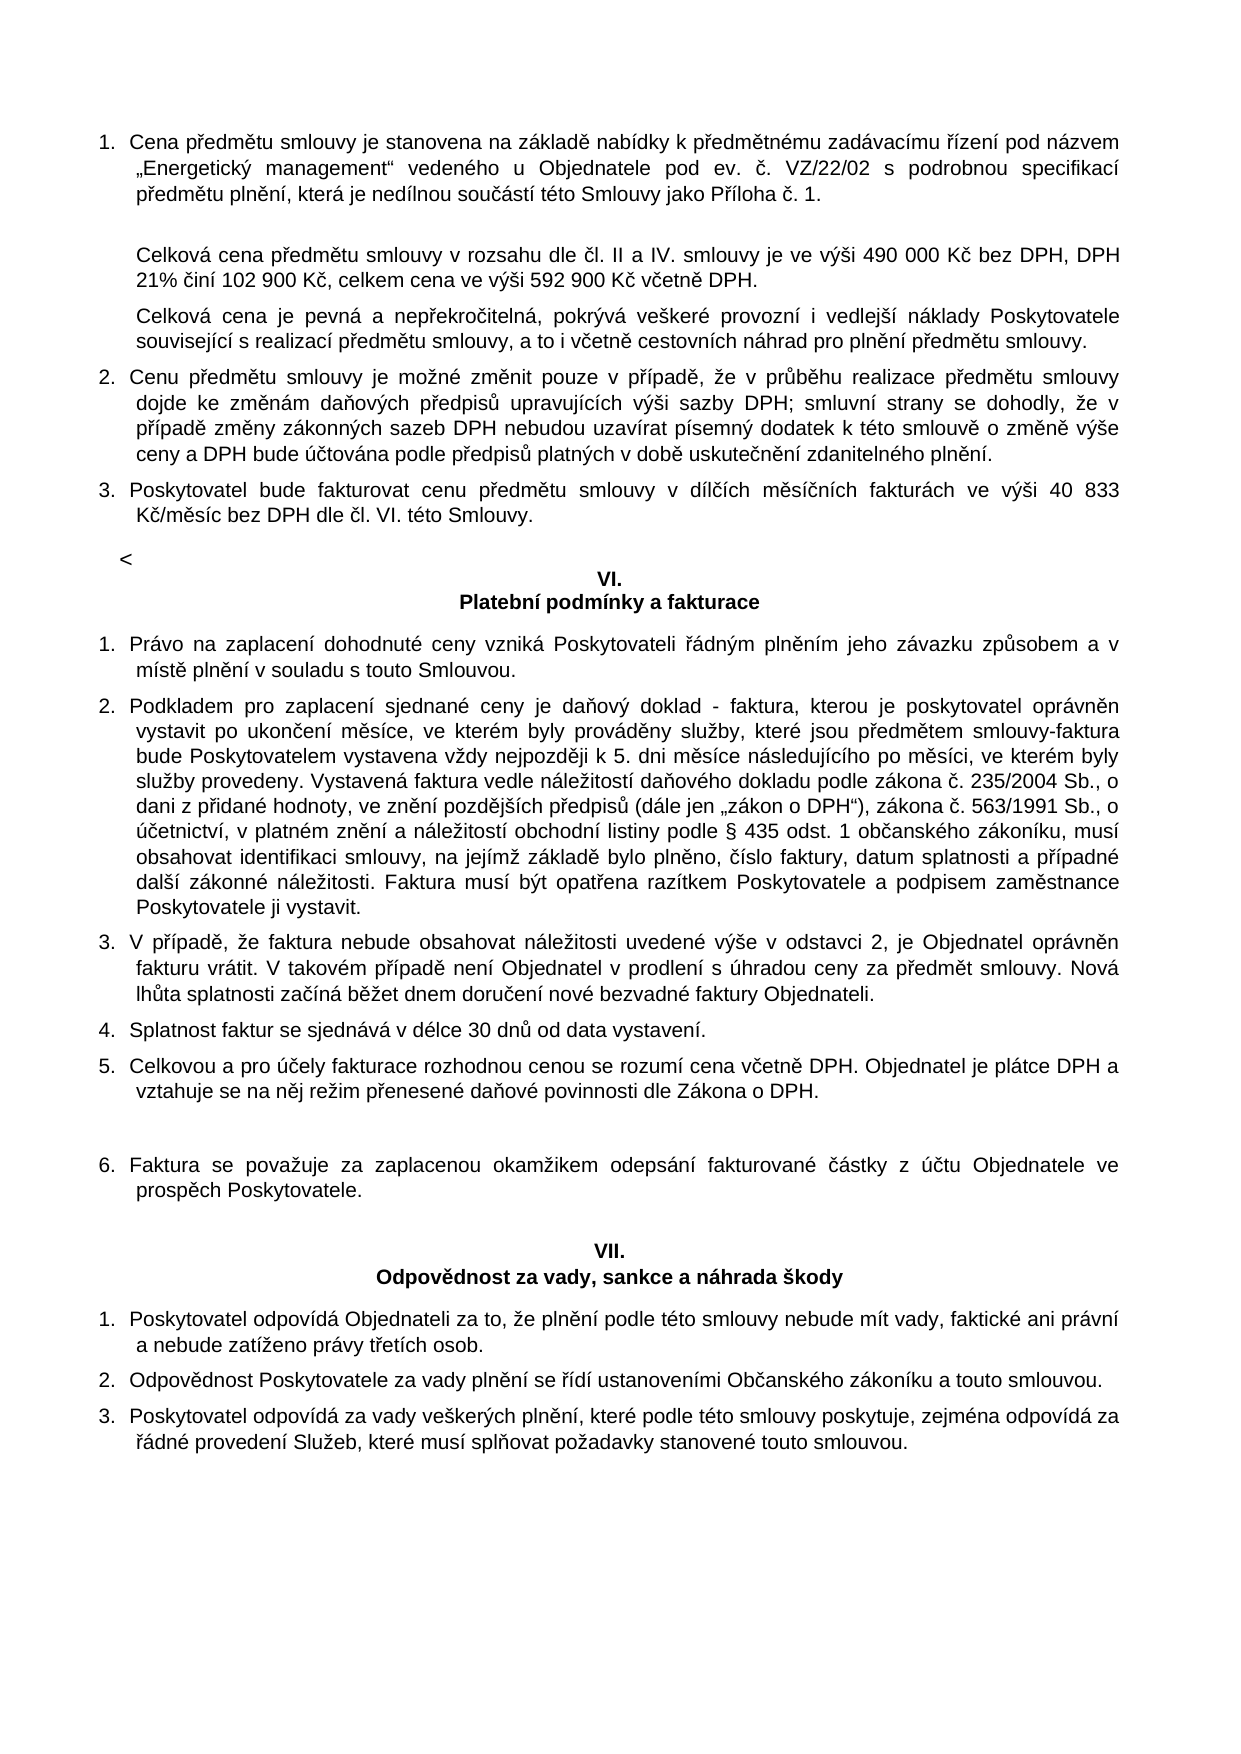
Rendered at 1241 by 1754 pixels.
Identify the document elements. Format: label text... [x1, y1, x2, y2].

list Odpovědnost Poskytovatele za vady plnění se řídí ustanoveními Občanského zákoníku a touto smlouvou. [98, 1368, 1121, 1392]
text VI. [98, 572, 1121, 590]
list Cena předmětu smlouvy je stanovena na základě nabídky k předmětnému zadávacímu řízení pod názvem „Energetický management“ vedeného u Objednatele pod ev. č. VZ/22/02 s podrobnou specifikací předmětu plnění, která je nedílnou součástí této Smlouvy jako Příloha č. 1. [98, 130, 1121, 205]
text Platební podmínky a fakturace [98, 590, 1121, 614]
list Celkovou a pro účely fakturace rozhodnou cenou se rozumí cena včetně DPH. Objednatel je plátce DPH a vztahuje se na něj režim přenesené daňové povinnosti dle Zákona o DPH. [98, 1053, 1121, 1103]
text Celková cena je pevná a nepřekročitelná, pokrývá veškeré provozní i vedlejší náklady Poskytovatele související s realizací předmětu smlouvy, a to i včetně cestovních náhrad pro plnění předmětu smlouvy. [136, 304, 1121, 353]
text < [98, 546, 1121, 572]
list Poskytovatel bude fakturovat cenu předmětu smlouvy v dílčích měsíčních fakturách ve výši 40 833 Kč/měsíc bez DPH dle čl. VI. této Smlouvy. [98, 478, 1121, 527]
list Splatnost faktur se sjednává v délce 30 dnů od data vystavení. [98, 1017, 1121, 1041]
list Poskytovatel odpovídá Objednateli za to, že plnění podle této smlouvy nebude mít vady, faktické ani právní a nebude zatíženo právy třetích osob. [98, 1307, 1121, 1356]
list V případě, že faktura nebude obsahovat náležitosti uvedené výše v odstavci 2, je Objednatel oprávněn fakturu vrátit. V takovém případě není Objednatel v prodlení s úhradou ceny za předmět smlouvy. Nová lhůta splatnosti začíná běžet dnem doručení nové bezvadné faktury Objednateli. [98, 930, 1121, 1005]
list Faktura se považuje za zaplacenou okamžikem odepsání fakturované částky z účtu Objednatele ve prospěch Poskytovatele. [98, 1153, 1121, 1202]
list Poskytovatel odpovídá za vady veškerých plnění, které podle této smlouvy poskytuje, zejména odpovídá za řádné provedení Služeb, které musí splňovat požadavky stanovené touto smlouvou. [98, 1404, 1121, 1453]
list Podkladem pro zaplacení sjednané ceny je daňový doklad - faktura, kterou je poskytovatel oprávněn vystavit po ukončení měsíce, ve kterém byly prováděny služby, které jsou předmětem smlouvy-faktura bude Poskytovatelem vystavena vždy nejpozději k 5. dni měsíce následujícího po měsíci, ve kterém byly služby provedeny. Vystavená faktura vedle náležitostí daňového dokladu podle zákona č. 235/2004 Sb., o dani z přidané hodnoty, ve znění pozdějších předpisů (dále jen „zákon o DPH“), zákona č. 563/1991 Sb., o účetnictví, v platném znění a náležitostí obchodní listiny podle § 435 odst. 1 občanského zákoníku, musí obsahovat identifikaci smlouvy, na jejímž základě bylo plněno, číslo faktury, datum splatnosti a případné další zákonné náležitosti. Faktura musí být opatřena razítkem Poskytovatele a podpisem zaměstnance Poskytovatele ji vystavit. [98, 694, 1121, 919]
text VII. [98, 1239, 1121, 1263]
text Celková cena předmětu smlouvy v rozsahu dle čl. II a IV. smlouvy je ve výši 490 000 Kč bez DPH, DPH 21% činí 102 900 Kč, celkem cena ve výši 592 900 Kč včetně DPH. [136, 242, 1121, 292]
list Cenu předmětu smlouvy je možné změnit pouze v případě, že v průběhu realizace předmětu smlouvy dojde ke změnám daňových předpisů upravujících výši sazby DPH; smluvní strany se dohodly, že v případě změny zákonných sazeb DPH nebudou uzavírat písemný dodatek k této smlouvě o změně výše ceny a DPH bude účtována podle předpisů platných v době uskutečnění zdanitelného plnění. [98, 365, 1121, 466]
text Odpovědnost za vady, sankce a náhrada škody [98, 1265, 1121, 1289]
list Právo na zaplacení dohodnuté ceny vzniká Poskytovateli řádným plněním jeho závazku způsobem a v místě plnění v souladu s touto Smlouvou. [98, 632, 1121, 682]
